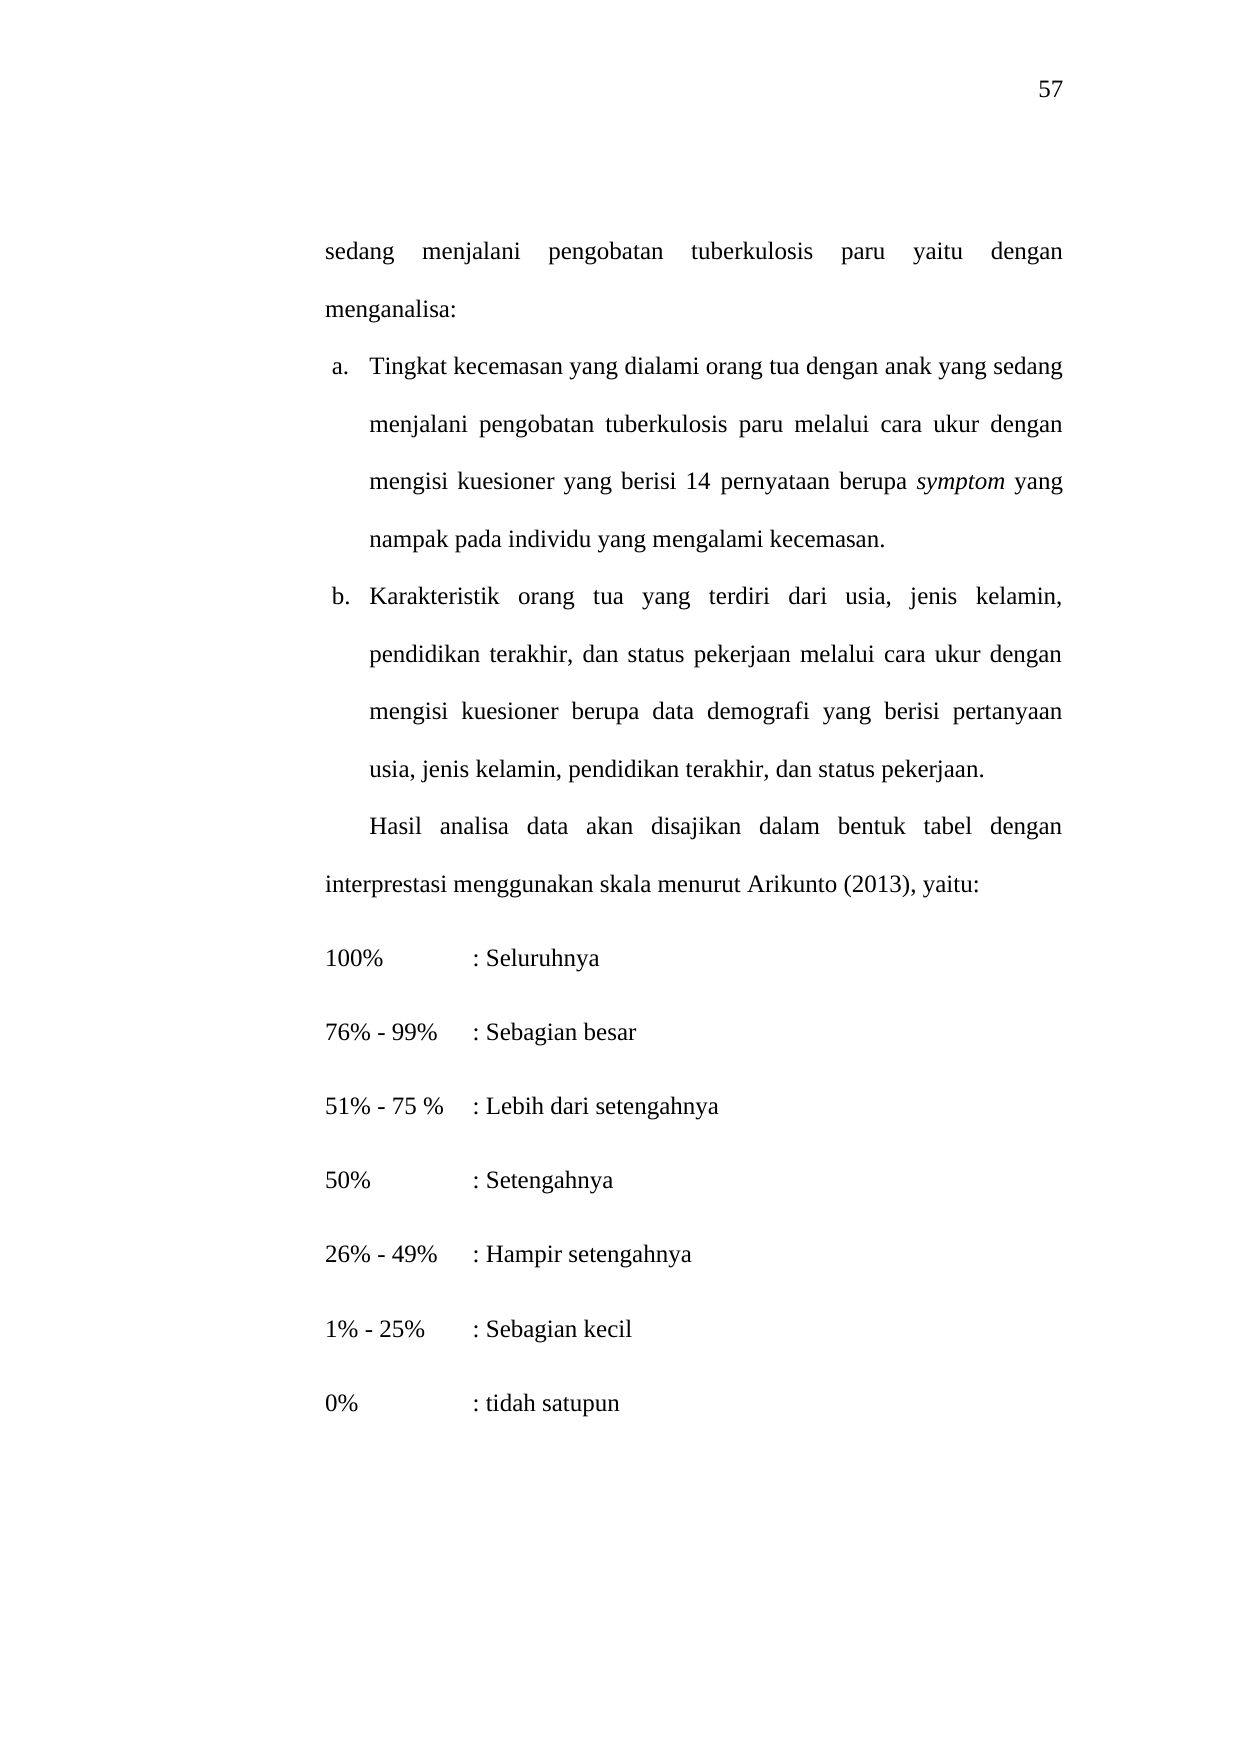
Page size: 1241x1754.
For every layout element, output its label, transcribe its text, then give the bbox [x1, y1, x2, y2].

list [325, 236, 1063, 322]
text 100% : Seluruhnya [325, 943, 1063, 972]
text 0% : tidah satupun [325, 1388, 1063, 1417]
text 26% - 49% : Hampir setengahnya [325, 1239, 1063, 1268]
text 50% : Setengahnya [325, 1165, 1063, 1194]
list Tingkat kecemasan yang dialami orang tua dengan anak yang sedang menjalani pengobatan tuberkulosis paru melalui cara ukur dengan mengisi kuesioner yang berisi 14 pernyataan berupa symptom yang nampak pada individu yang mengalami kecemasan. [332, 351, 1063, 552]
text 1% - 25% : Sebagian kecil [325, 1314, 1063, 1342]
text 76% - 99% : Sebagian besar [325, 1017, 1063, 1046]
text 51% - 75 % : Lebih dari setengahnya [325, 1091, 1063, 1120]
list Karakteristik orang tua yang terdiri dari usia, jenis kelamin, pendidikan terakhir, dan status pekerjaan melalui cara ukur dengan mengisi kuesioner berupa data demografi yang berisi pertanyaan usia, jenis kelamin, pendidikan terakhir, dan status pekerjaan. [332, 581, 1063, 782]
list Hasil analisa data akan disajikan dalam bentuk tabel dengan interprestasi menggunakan skala menurut Arikunto (2013), yaitu: [325, 811, 1063, 897]
